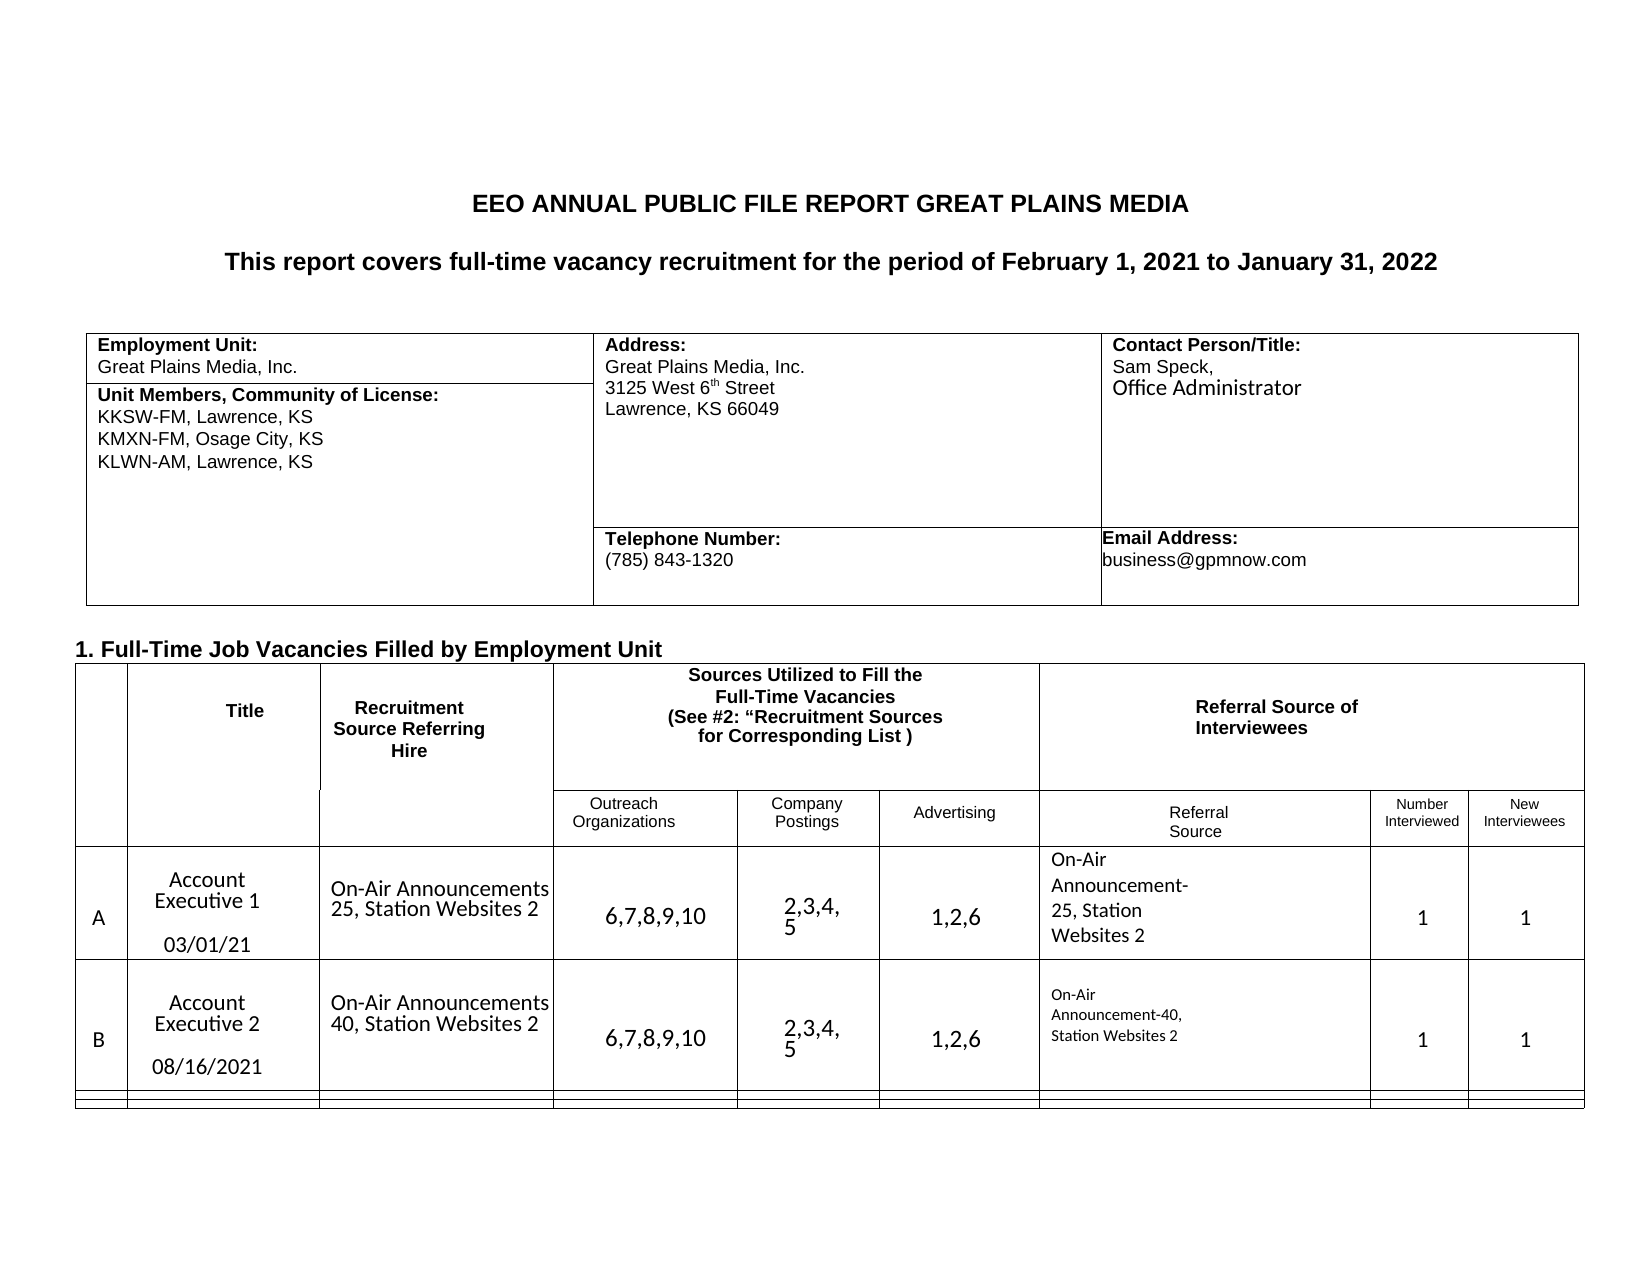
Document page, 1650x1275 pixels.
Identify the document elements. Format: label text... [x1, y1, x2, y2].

table_cell Telephone Number: (785) 843-1320 [594, 528, 1101, 605]
table_cell 1,2,6 [880, 960, 1039, 1090]
table_cell [1040, 1100, 1370, 1107]
table_cell [1371, 1100, 1468, 1107]
table_cell On-Air Announcement-40, Station Websites 2 [1040, 960, 1370, 1090]
table_cell [76, 1100, 127, 1107]
table_cell New Interviewees [1469, 791, 1584, 846]
table_cell [128, 1091, 319, 1099]
table_cell [880, 1100, 1039, 1107]
table_header [76, 664, 127, 846]
table_cell 1 [1371, 960, 1468, 1090]
table_cell Email Address: business@gpmnow.com [1102, 528, 1578, 605]
table_cell [76, 1091, 127, 1099]
table_cell 1 [1469, 960, 1584, 1090]
table_cell [128, 1100, 319, 1107]
text This report covers full-time vacancy recruitment for the period of February 1, 2021 to January 31, 2022 [75, 248, 1587, 276]
table_cell Referral Source [1040, 791, 1370, 846]
table_cell Account Executive 2 08/16/2021 [128, 960, 319, 1090]
table_cell 1,2,6 [880, 847, 1039, 959]
table_cell [880, 1091, 1039, 1099]
table_header Sources Utilized to Fill the Full-Time Vacancies (See #2: “Recruitment Sources for Corresponding List ) [554, 664, 1039, 790]
table_cell On-Air Announcements 40, Station Websites 2 [320, 960, 553, 1090]
table_cell Unit Members, Community of License: KKSW-FM, Lawrence, KS KMXN-FM, Osage City, KS KLWN-AM, Lawrence, KS [87, 384, 593, 605]
table_cell 2,3,4,5 [738, 960, 879, 1090]
table_cell 6,7,8,9,10 [554, 960, 737, 1090]
text EEO ANNUAL PUBLIC FILE REPORT GREAT PLAINS MEDIA [75, 190, 1587, 218]
table_cell [554, 1091, 737, 1099]
table_cell 1 [1371, 847, 1468, 959]
table_cell Company Postings [738, 791, 879, 846]
table_cell Outreach Organizations [554, 791, 737, 846]
table_cell [320, 790, 553, 846]
table_cell 6,7,8,9,10 [554, 847, 737, 959]
table_cell Number Interviewed [1371, 791, 1468, 846]
table_cell 2,3,4,5 [738, 847, 879, 959]
table_cell 1 [1469, 847, 1584, 959]
table_header Referral Source of Interviewees [1040, 664, 1584, 790]
table_cell [128, 790, 319, 846]
table_cell [554, 1100, 737, 1107]
table_header Address: Great Plains Media, Inc. 3125 West 6th Street Lawrence, KS 66049 [594, 334, 1101, 527]
table_cell Account Executive 1 03/01/21 [128, 847, 319, 959]
table_cell [320, 1091, 553, 1099]
text 1. Full-Time Job Vacancies Filled by Employment Unit [75, 635, 1587, 663]
table_cell [1040, 1091, 1370, 1099]
table_cell Advertising [880, 791, 1039, 846]
table_header Recruitment Source Referring Hire [321, 664, 553, 790]
table_header Employment Unit: Great Plains Media, Inc. [87, 334, 593, 383]
table_cell [320, 1100, 553, 1107]
table_cell On-Air Announcements 25, Station Websites 2 [320, 847, 553, 959]
table_cell [1469, 1100, 1584, 1107]
table_cell [1371, 1091, 1468, 1099]
table_header Contact Person/Title: Sam Speck, Office Administrator [1102, 334, 1578, 527]
table_cell [738, 1091, 879, 1099]
table_header Title [128, 664, 320, 790]
table_cell A [76, 847, 127, 959]
table_cell [738, 1100, 879, 1107]
table_cell On-Air Announcement-25, Station Websites 2 [1040, 847, 1370, 959]
table_cell [1469, 1091, 1584, 1099]
table_cell B [76, 960, 127, 1090]
